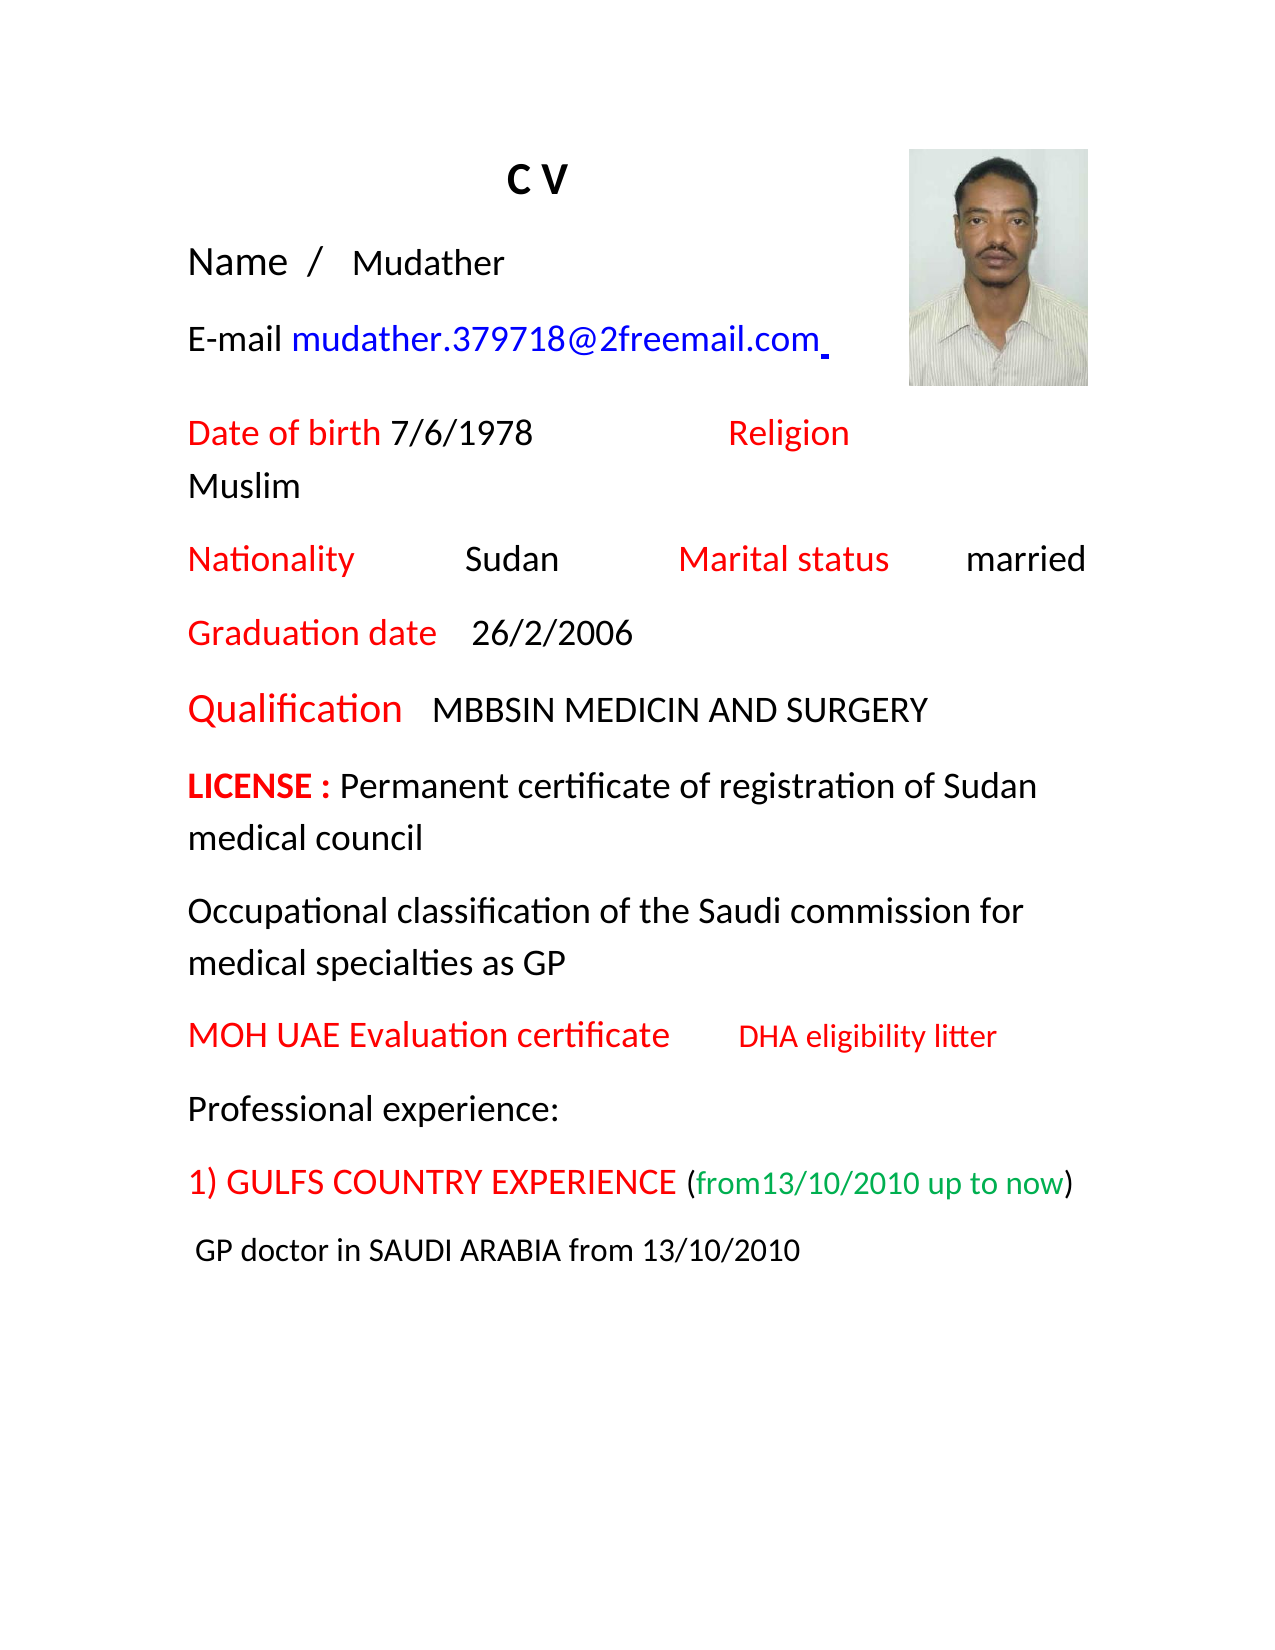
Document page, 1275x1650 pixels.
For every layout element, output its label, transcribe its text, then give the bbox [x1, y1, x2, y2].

text Graduation date 26/2/2006 [187, 609, 1098, 654]
text 1) GULFS COUNTRY EXPERIENCE (from13/10/2010 up to now) GP doctor in SAUDI ARABIA from 13/10/2010 [187, 1158, 1085, 1269]
text E-mail mudather.379718@2freemail.com [187, 315, 908, 361]
text MOH UAE Evaluation certificate DHA eligibility litter [187, 1011, 1098, 1057]
text Nationality Sudan Marital status married [187, 535, 1098, 581]
text Professional experience: [187, 1085, 1098, 1131]
picture [909, 149, 1088, 235]
text Muslim [187, 462, 1098, 508]
picture [909, 286, 1088, 386]
text LICENSE : Permanent certificate of registration of Sudan medical council [187, 762, 1046, 859]
text Date of birth 7/6/1978 Religion [187, 409, 1098, 455]
text C V [501, 150, 574, 206]
text Occupational classification of the Saudi commission for medical specialties as GP [187, 887, 1032, 985]
text Name / Mudather [187, 235, 1098, 286]
text Qualification MBBSIN MEDICIN AND SURGERY [187, 682, 1098, 733]
